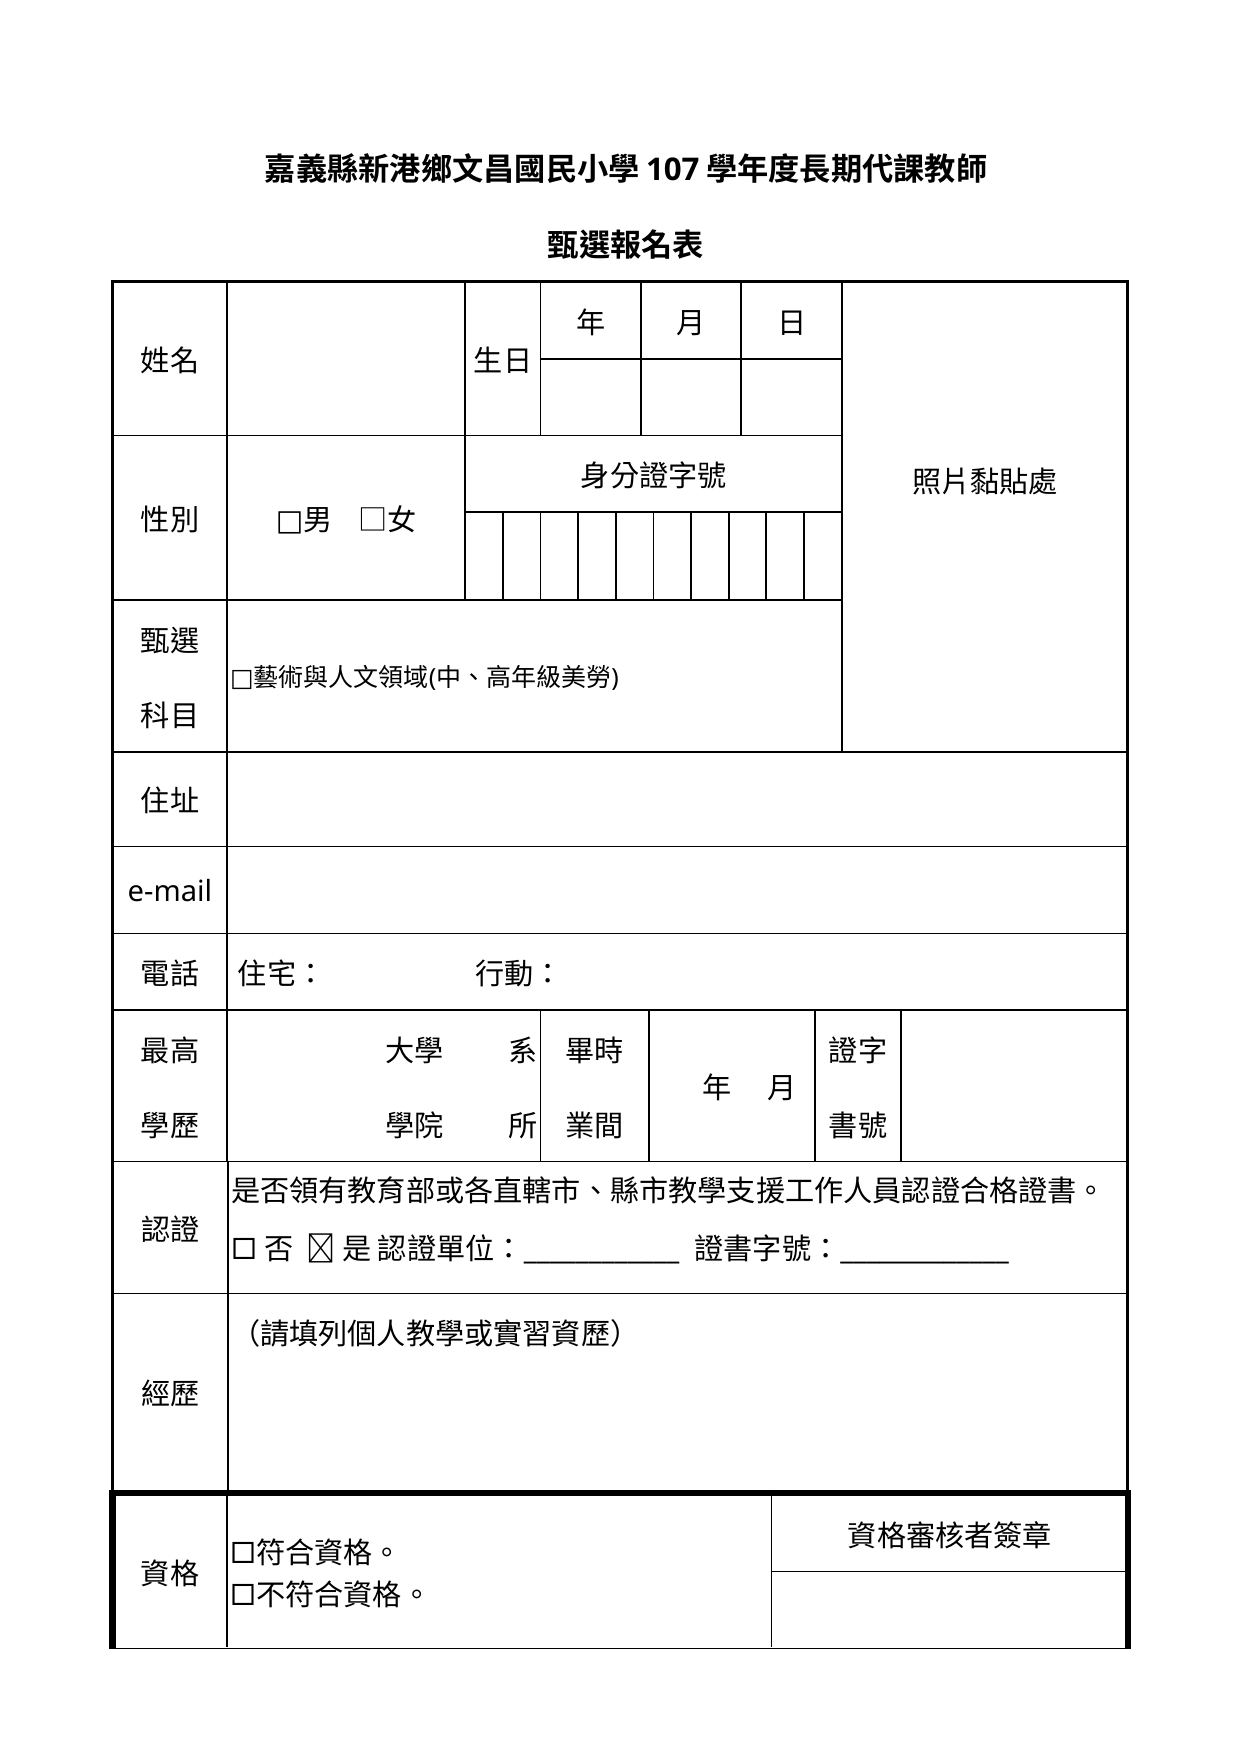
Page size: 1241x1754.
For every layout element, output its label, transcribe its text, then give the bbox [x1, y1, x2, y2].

table_cell 住址 [114, 753, 226, 846]
table_header 照片黏貼處 [843, 283, 1126, 751]
text 甄選報名表 [100, 205, 1152, 280]
table_cell [228, 753, 1126, 846]
table_cell [617, 513, 653, 599]
table_cell 年 月 [650, 1011, 814, 1161]
table_cell 符合資格。 不符合資格。 [228, 1496, 771, 1647]
table_cell [504, 513, 540, 599]
table_cell 身分證字號 [466, 436, 841, 511]
table_header 生日 [466, 283, 540, 434]
table_cell 是否領有教育部或各直轄市、縣市教學支援工作人員認證合格證書。 否 是 認證單位：____________ 證書字號：_____________ [229, 1162, 1126, 1292]
table_cell [466, 513, 502, 599]
table_cell e-mail [114, 847, 226, 933]
table_cell 經歷 [114, 1294, 227, 1489]
table_cell 甄選 科目 [114, 601, 226, 751]
table_cell [541, 513, 577, 599]
table_cell [228, 847, 1126, 933]
table_cell [642, 360, 740, 434]
table_cell 住宅： 行動： [228, 934, 1126, 1009]
table_cell [541, 360, 640, 434]
table_cell 資格 [116, 1496, 226, 1647]
table_cell 大學 系 學院 所 [228, 1011, 540, 1161]
table_cell □藝術與人文領域(中、高年級美勞) [228, 601, 841, 751]
table_cell [902, 1011, 1126, 1161]
table_cell 認證 [114, 1162, 227, 1292]
table_cell [692, 513, 728, 599]
table_cell 最高 學歷 [114, 1011, 226, 1161]
table_cell [730, 513, 765, 599]
table_header 姓名 [114, 283, 226, 434]
table_cell 資格審核者簽章 [772, 1496, 1125, 1571]
table_cell 證字 書號 [816, 1011, 900, 1161]
table_header 年 [541, 283, 640, 358]
table_cell 性別 [114, 436, 226, 599]
table_cell （請填列個人教學或實習資歷） [229, 1294, 1126, 1489]
table_header [228, 283, 464, 434]
table_cell [772, 1572, 1125, 1647]
table_cell [805, 513, 841, 599]
table_cell 畢時 業間 [541, 1011, 648, 1161]
table_cell 電話 [114, 934, 226, 1009]
text 嘉義縣新港鄉文昌國民小學107學年度長期代課教師 [100, 130, 1152, 205]
table_header 日 [742, 283, 841, 358]
table_cell [579, 513, 615, 599]
table_cell [654, 513, 690, 599]
table_cell [742, 360, 841, 434]
table_header 月 [642, 283, 740, 358]
table_cell [767, 513, 803, 599]
table_cell □男 □女 [228, 436, 464, 599]
